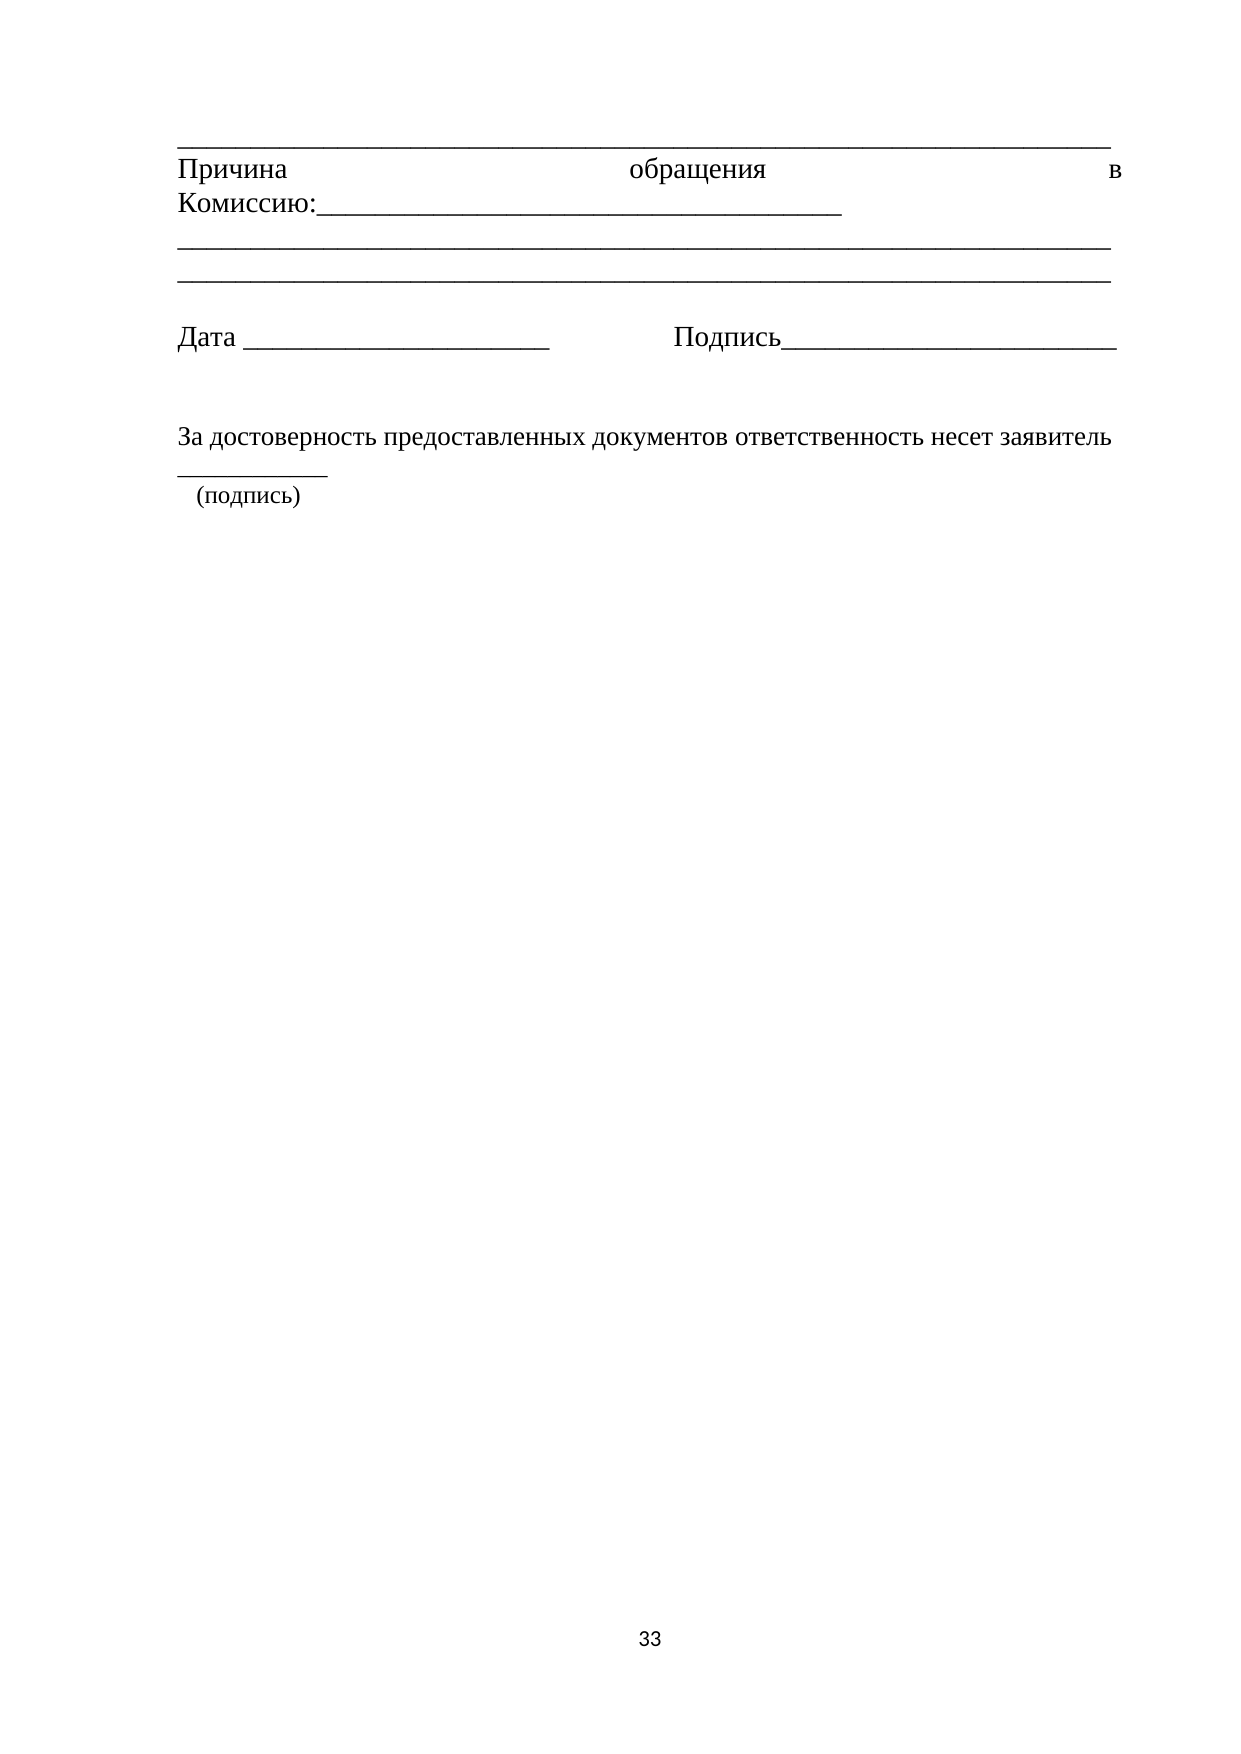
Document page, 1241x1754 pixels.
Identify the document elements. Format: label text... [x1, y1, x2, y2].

text ________________________________________________________________________________________________________________________________ [177, 219, 1122, 286]
text ________________________________________________________________ [177, 118, 1122, 152]
text ____________ [177, 451, 1122, 480]
text За достоверность предоставленных документов ответственность несет заявитель [177, 420, 1122, 451]
text Дата _____________________ Подпись_______________________ [177, 319, 1122, 353]
text (подпись) [177, 480, 1122, 509]
text Причина обращения в Комиссию:____________________________________ [177, 152, 1122, 219]
